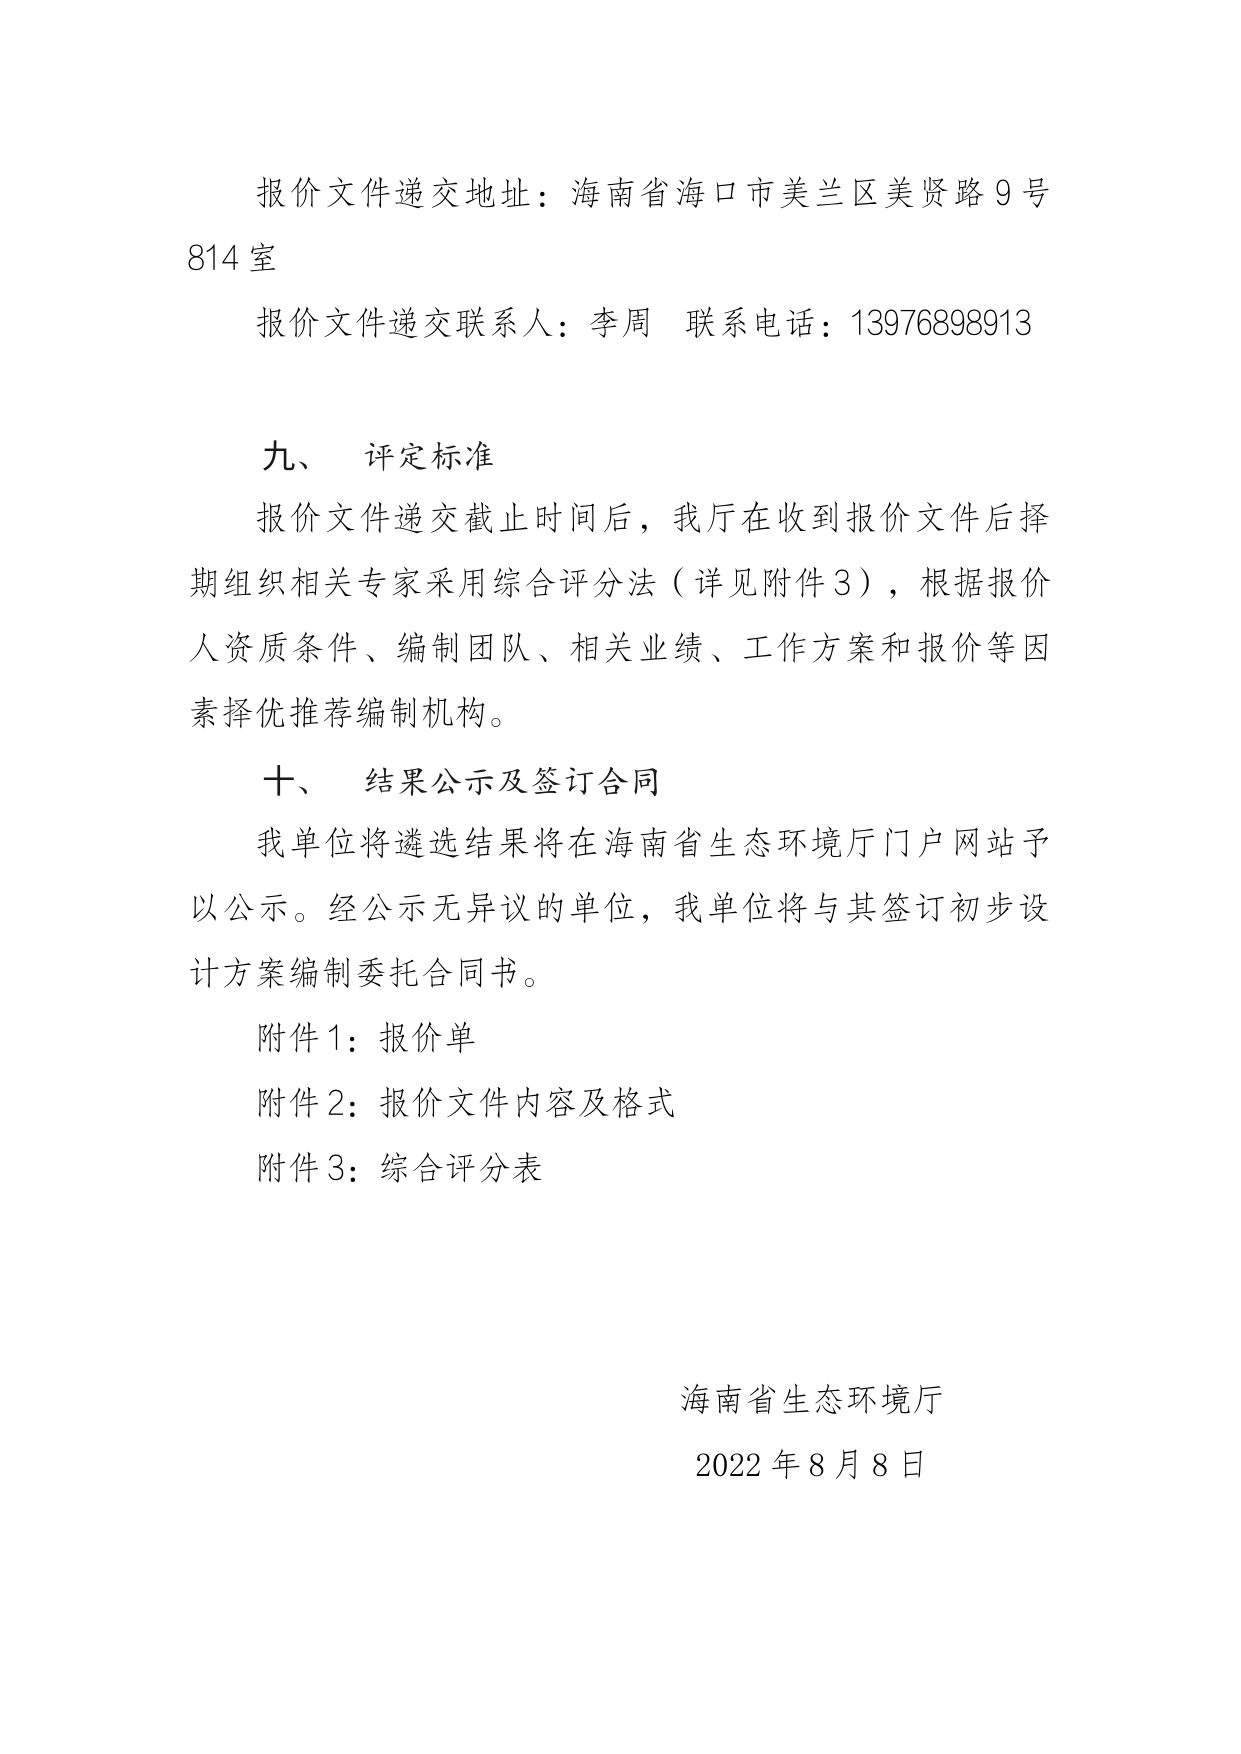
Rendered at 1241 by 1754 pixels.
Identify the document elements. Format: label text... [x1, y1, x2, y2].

text 附件3：综合评分表 [187, 1137, 1053, 1202]
text 我单位将遴选结果将在海南省生态环境厅门户网站予以公示。经公示无异议的单位，我单位将与其签订初步设计方案编制委托合同书。 [187, 812, 1053, 1007]
list 评定标准 [262, 422, 1053, 487]
list 结果公示及签订合同 [262, 747, 1053, 812]
text 报价文件递交地址：海南省海口市美兰区美贤路9号814室 [187, 162, 1053, 292]
text 附件1：报价单 [187, 1007, 1053, 1072]
text 附件2：报价文件内容及格式 [187, 1072, 1053, 1137]
text 报价文件递交联系人：李周 联系电话：13976898913 [187, 292, 1053, 357]
text 报价文件递交截止时间后，我厅在收到报价文件后择期组织相关专家采用综合评分法（详见附件3），根据报价人资质条件、编制团队、相关业绩、工作方案和报价等因素择优推荐编制机构。 [187, 487, 1053, 747]
text 海南省生态环境厅 [187, 1364, 1053, 1429]
text 2022年8月8日 [187, 1429, 1053, 1494]
